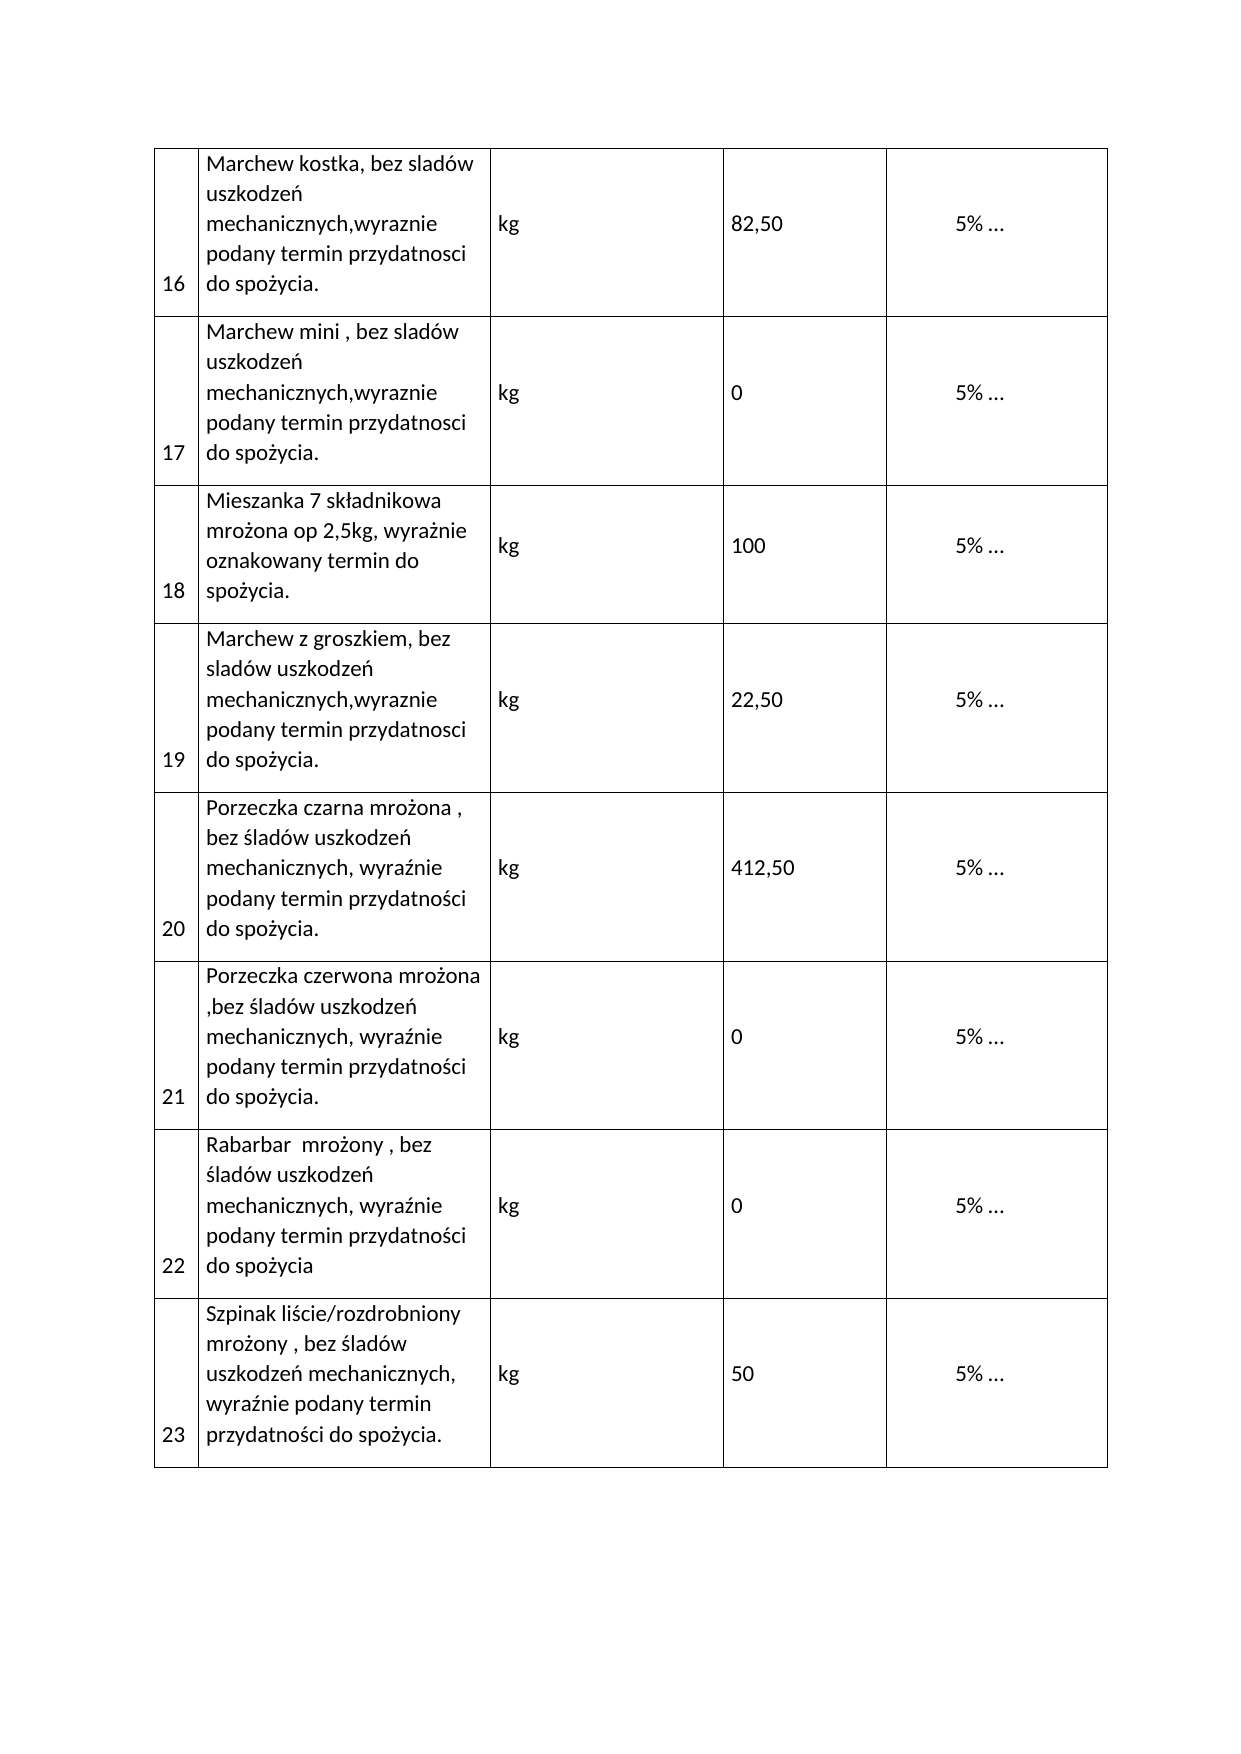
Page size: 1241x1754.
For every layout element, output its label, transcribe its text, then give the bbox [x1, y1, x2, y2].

table_cell 0 [724, 962, 886, 1129]
table_cell kg [491, 149, 723, 316]
table_cell Porzeczka czerwona mrożona ,bez śladów uszkodzeń mechanicznych, wyraźnie podany termin przydatności do spożycia. [199, 962, 490, 1129]
table_cell kg [491, 317, 723, 485]
table_cell 5% … [887, 793, 1107, 961]
table_cell 18 [155, 486, 198, 623]
table_cell 0 [724, 1130, 886, 1298]
table_cell 82,50 [724, 149, 886, 316]
table_cell 17 [155, 317, 198, 485]
table_cell Marchew z groszkiem, bez sladów uszkodzeń mechanicznych,wyraznie podany termin przydatnosci do spożycia. [199, 624, 490, 792]
table_cell 5% … [887, 1299, 1107, 1467]
table_cell kg [491, 486, 723, 623]
table_cell kg [491, 962, 723, 1129]
table_cell 23 [155, 1299, 198, 1467]
table_cell 5% … [887, 1130, 1107, 1298]
table_cell Marchew mini , bez sladów uszkodzeń mechanicznych,wyraznie podany termin przydatnosci do spożycia. [199, 317, 490, 485]
table_cell 5% … [887, 624, 1107, 792]
table_cell Mieszanka 7 składnikowa mrożona op 2,5kg, wyrażnie oznakowany termin do spożycia. [199, 486, 490, 623]
table_cell 5% … [887, 149, 1107, 316]
table_cell 5% … [887, 486, 1107, 623]
table_cell 22 [155, 1130, 198, 1298]
table_cell kg [491, 1299, 723, 1467]
table_cell 19 [155, 624, 198, 792]
table_cell 50 [724, 1299, 886, 1467]
table_cell 16 [155, 149, 198, 316]
table_cell kg [491, 1130, 723, 1298]
table_cell Szpinak liście/rozdrobniony mrożony , bez śladów uszkodzeń mechanicznych, wyraźnie podany termin przydatności do spożycia. [199, 1299, 490, 1467]
table_cell 0 [724, 317, 886, 485]
table_cell 412,50 [724, 793, 886, 961]
table_cell kg [491, 624, 723, 792]
table_cell 100 [724, 486, 886, 623]
table_cell Porzeczka czarna mrożona , bez śladów uszkodzeń mechanicznych, wyraźnie podany termin przydatności do spożycia. [199, 793, 490, 961]
table_cell 22,50 [724, 624, 886, 792]
table_cell 20 [155, 793, 198, 961]
table_cell 5% … [887, 317, 1107, 485]
table_cell Rabarbar mrożony , bez śladów uszkodzeń mechanicznych, wyraźnie podany termin przydatności do spożycia [199, 1130, 490, 1298]
table_cell Marchew kostka, bez sladów uszkodzeń mechanicznych,wyraznie podany termin przydatnosci do spożycia. [199, 149, 490, 316]
table_cell kg [491, 793, 723, 961]
table_cell 5% … [887, 962, 1107, 1129]
table_cell 21 [155, 962, 198, 1129]
